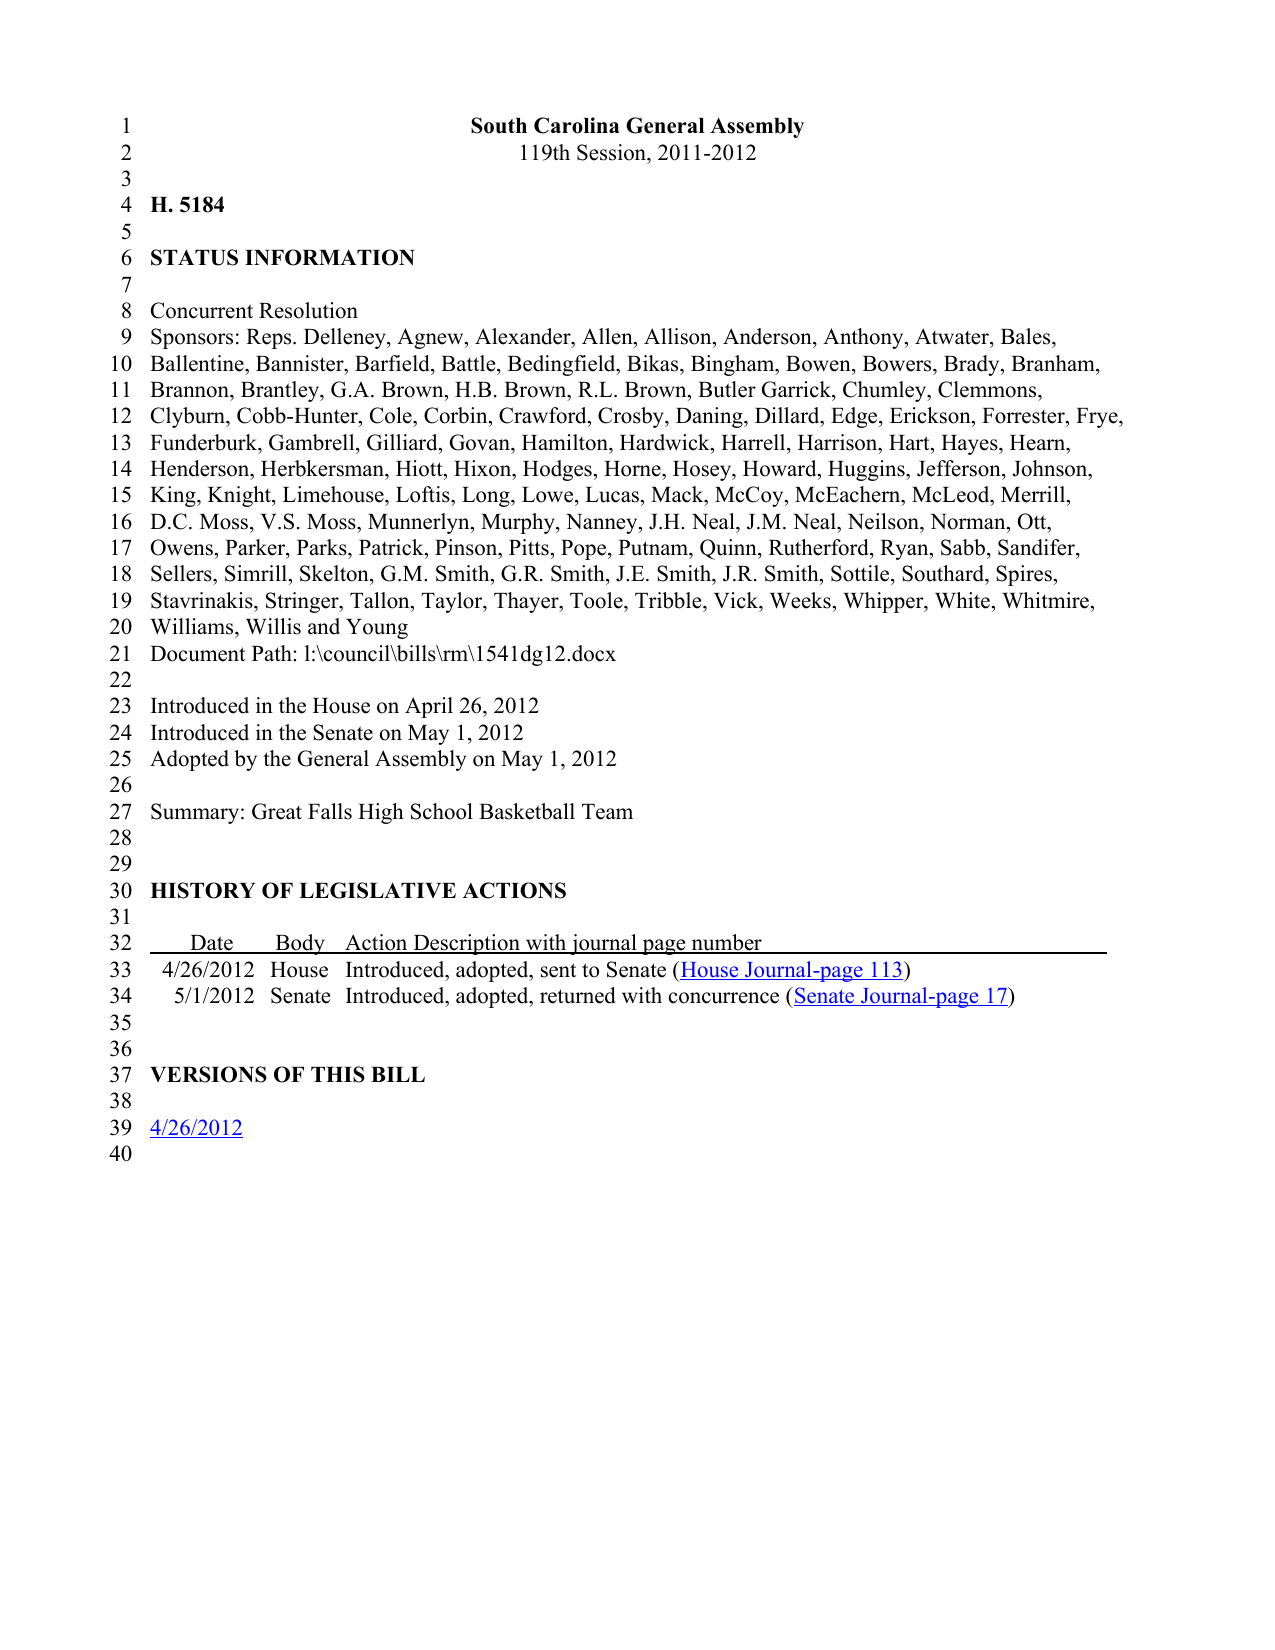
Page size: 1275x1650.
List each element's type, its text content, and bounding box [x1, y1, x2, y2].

text Date Body Action Description with journal page number [150, 929, 1125, 956]
text Introduced in the Senate on May 1, 2012 [150, 719, 1125, 745]
text H. 5184 [150, 192, 1125, 218]
text 5/1/2012 Senate Introduced, adopted, returned with concurrence (Senate Journal-page 17) [150, 982, 1125, 1008]
text Concurrent Resolution [150, 297, 1125, 323]
text Sponsors: Reps. Delleney, Agnew, Alexander, Allen, Allison, Anderson, Anthony, Atwater, Bales, Ballentine, Bannister, Barfield, Battle, Bedingfield, Bikas, Bingham, Bowen, Bowers, Brady, Branham, Brannon, Brantley, G.A. Brown, H.B. Brown, R.L. Brown, Butler Garrick, Chumley, Clemmons, Clyburn, Cobb-Hunter, Cole, Corbin, Crawford, Crosby, Daning, Dillard, Edge, Erickson, Forrester, Frye, Funderburk, Gambrell, Gilliard, Govan, Hamilton, Hardwick, Harrell, Harrison, Hart, Hayes, Hearn, Henderson, Herbkersman, Hiott, Hixon, Hodges, Horne, Hosey, Howard, Huggins, Jefferson, Johnson, King, Knight, Limehouse, Loftis, Long, Lowe, Lucas, Mack, McCoy, McEachern, McLeod, Merrill, D.C. Moss, V.S. Moss, Munnerlyn, Murphy, Nanney, J.H. Neal, J.M. Neal, Neilson, Norman, Ott, Owens, Parker, Parks, Patrick, Pinson, Pitts, Pope, Putnam, Quinn, Rutherford, Ryan, Sabb, Sandifer, Sellers, Simrill, Skelton, G.M. Smith, G.R. Smith, J.E. Smith, J.R. Smith, Sottile, Southard, Spires, Stavrinakis, Stringer, Tallon, Taylor, Thayer, Toole, Tribble, Vick, Weeks, Whipper, White, Whitmire, Williams, Willis and Young [150, 323, 1125, 639]
text 4/26/2012 [150, 1114, 1125, 1140]
text HISTORY OF LEGISLATIVE ACTIONS [150, 877, 1125, 903]
text Introduced in the House on April 26, 2012 [150, 692, 1125, 719]
text 4/26/2012 House Introduced, adopted, sent to Senate (House Journal-page 113) [150, 956, 1125, 982]
text VERSIONS OF THIS BILL [150, 1061, 1125, 1088]
text South Carolina General Assembly [150, 112, 1125, 139]
text 119th Session, 2011-2012 [150, 139, 1125, 165]
text STATUS INFORMATION [150, 244, 1125, 271]
text Summary: Great Falls High School Basketball Team [150, 798, 1125, 824]
text Adopted by the General Assembly on May 1, 2012 [150, 745, 1125, 771]
text Document Path: l:\council\bills\rm\1541dg12.docx [150, 639, 1125, 666]
